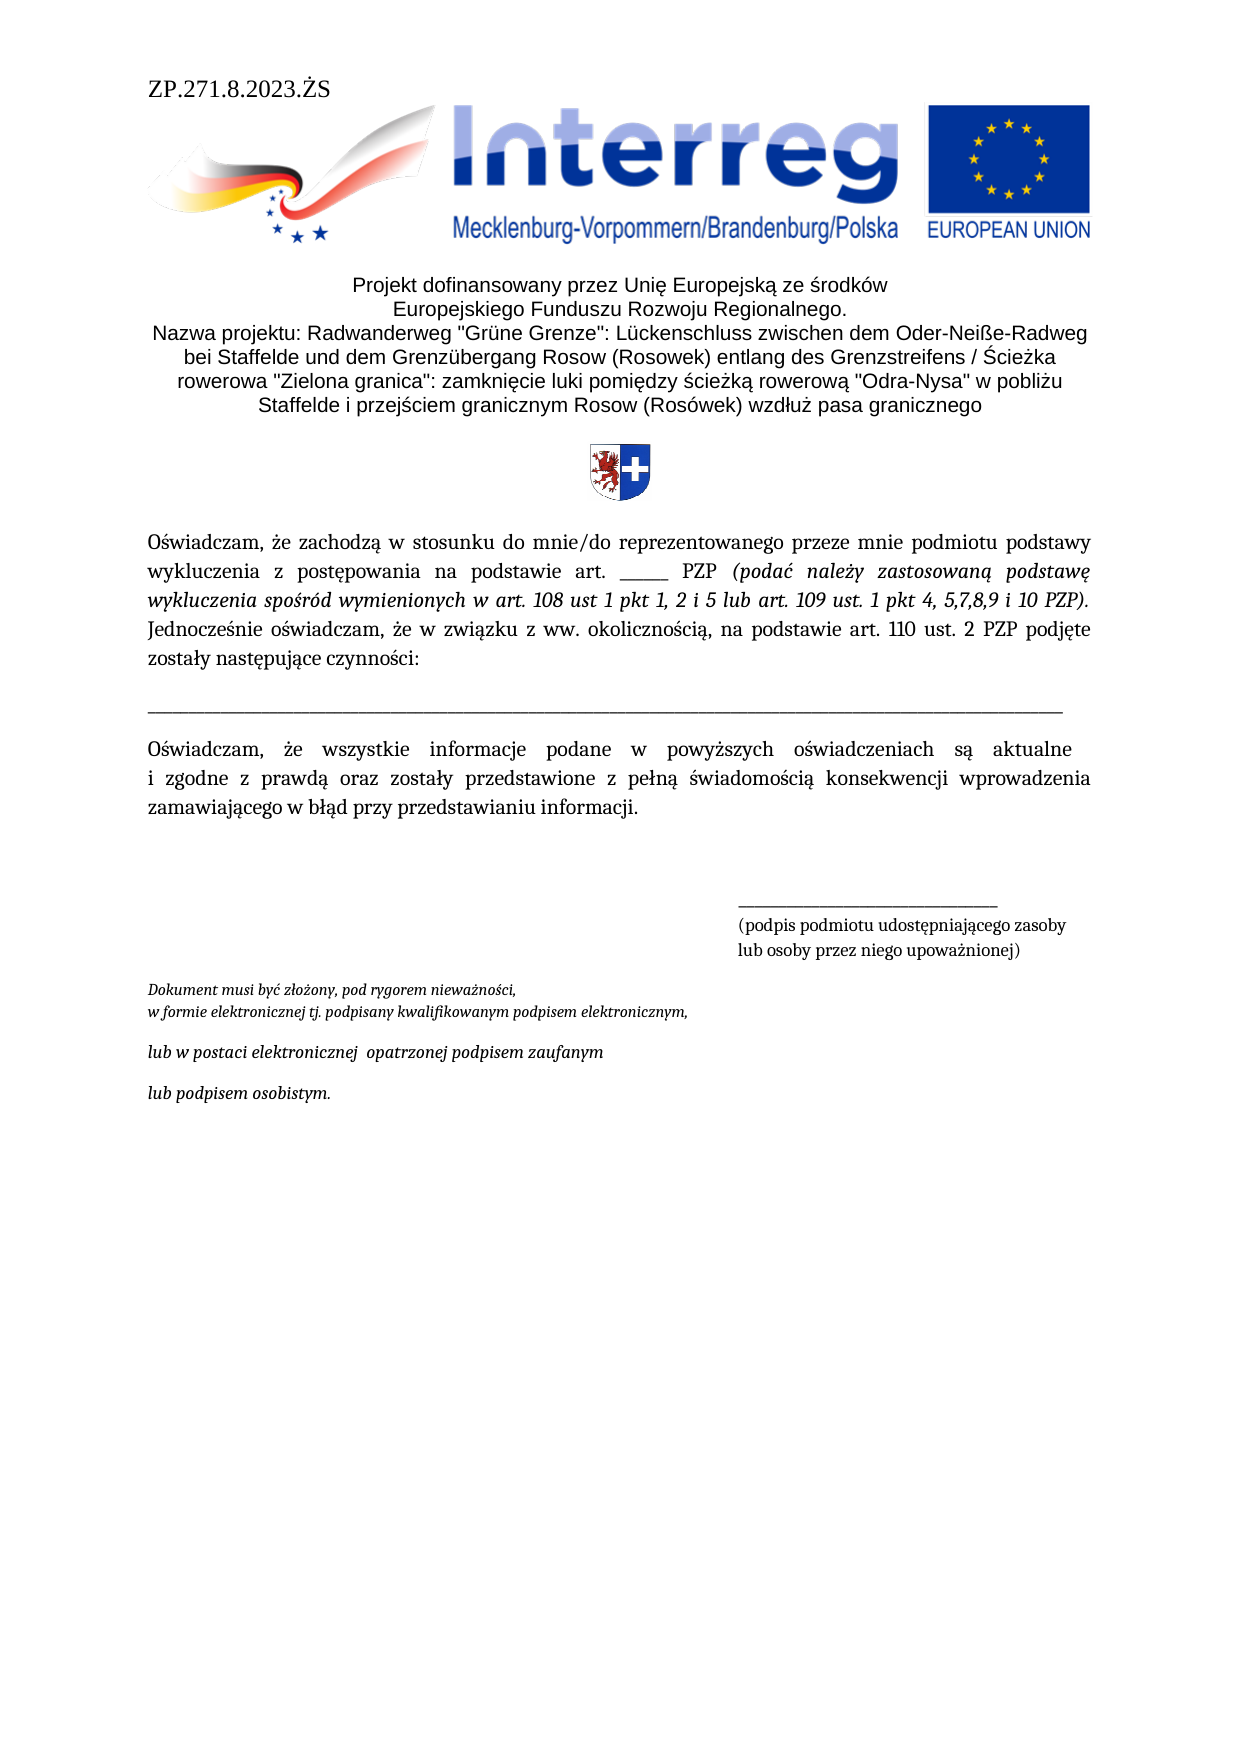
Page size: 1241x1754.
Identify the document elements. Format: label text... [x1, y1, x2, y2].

text lub podpisem osobistym. [148, 1083, 1093, 1104]
text _________________________________________________________________________________________________________________ [148, 691, 1093, 716]
picture [147, 102, 1093, 245]
text lub w postaci elektronicznej opatrzonej podpisem zaufanym [148, 1041, 1093, 1063]
text ________________________________ (podpis podmiotu udostępniającego zasoby lub osoby przez niego upoważnionej) [738, 886, 1093, 961]
text Oświadczam, że wszystkie informacje podane w powyższych oświadczeniach są aktualne i zgodne z prawdą oraz zostały przedstawione z pełną świadomością konsekwencji wprowadzenia zamawiającego w błąd przy przedstawianiu informacji. [148, 737, 1093, 820]
text Oświadczam, że zachodzą w stosunku do mnie/do reprezentowanego przeze mnie podmiotu podstawy wykluczenia z postępowania na podstawie art. ______ PZP (podać należy zastosowaną podstawę wykluczenia spośród wymienionych w art. 108 ust 1 pkt 1, 2 i 5 lub art. 109 ust. 1 pkt 4, 5,7,8,9 i 10 PZP). Jednocześnie oświadczam, że w związku z ww. okolicznością, na podstawie art. 110 ust. 2 PZP podjęte zostały następujące czynności: [148, 530, 1093, 671]
text Dokument musi być złożony, pod rygorem nieważności, w formie elektronicznej tj. podpisany kwalifikowanym podpisem elektronicznym, [148, 981, 1093, 1022]
